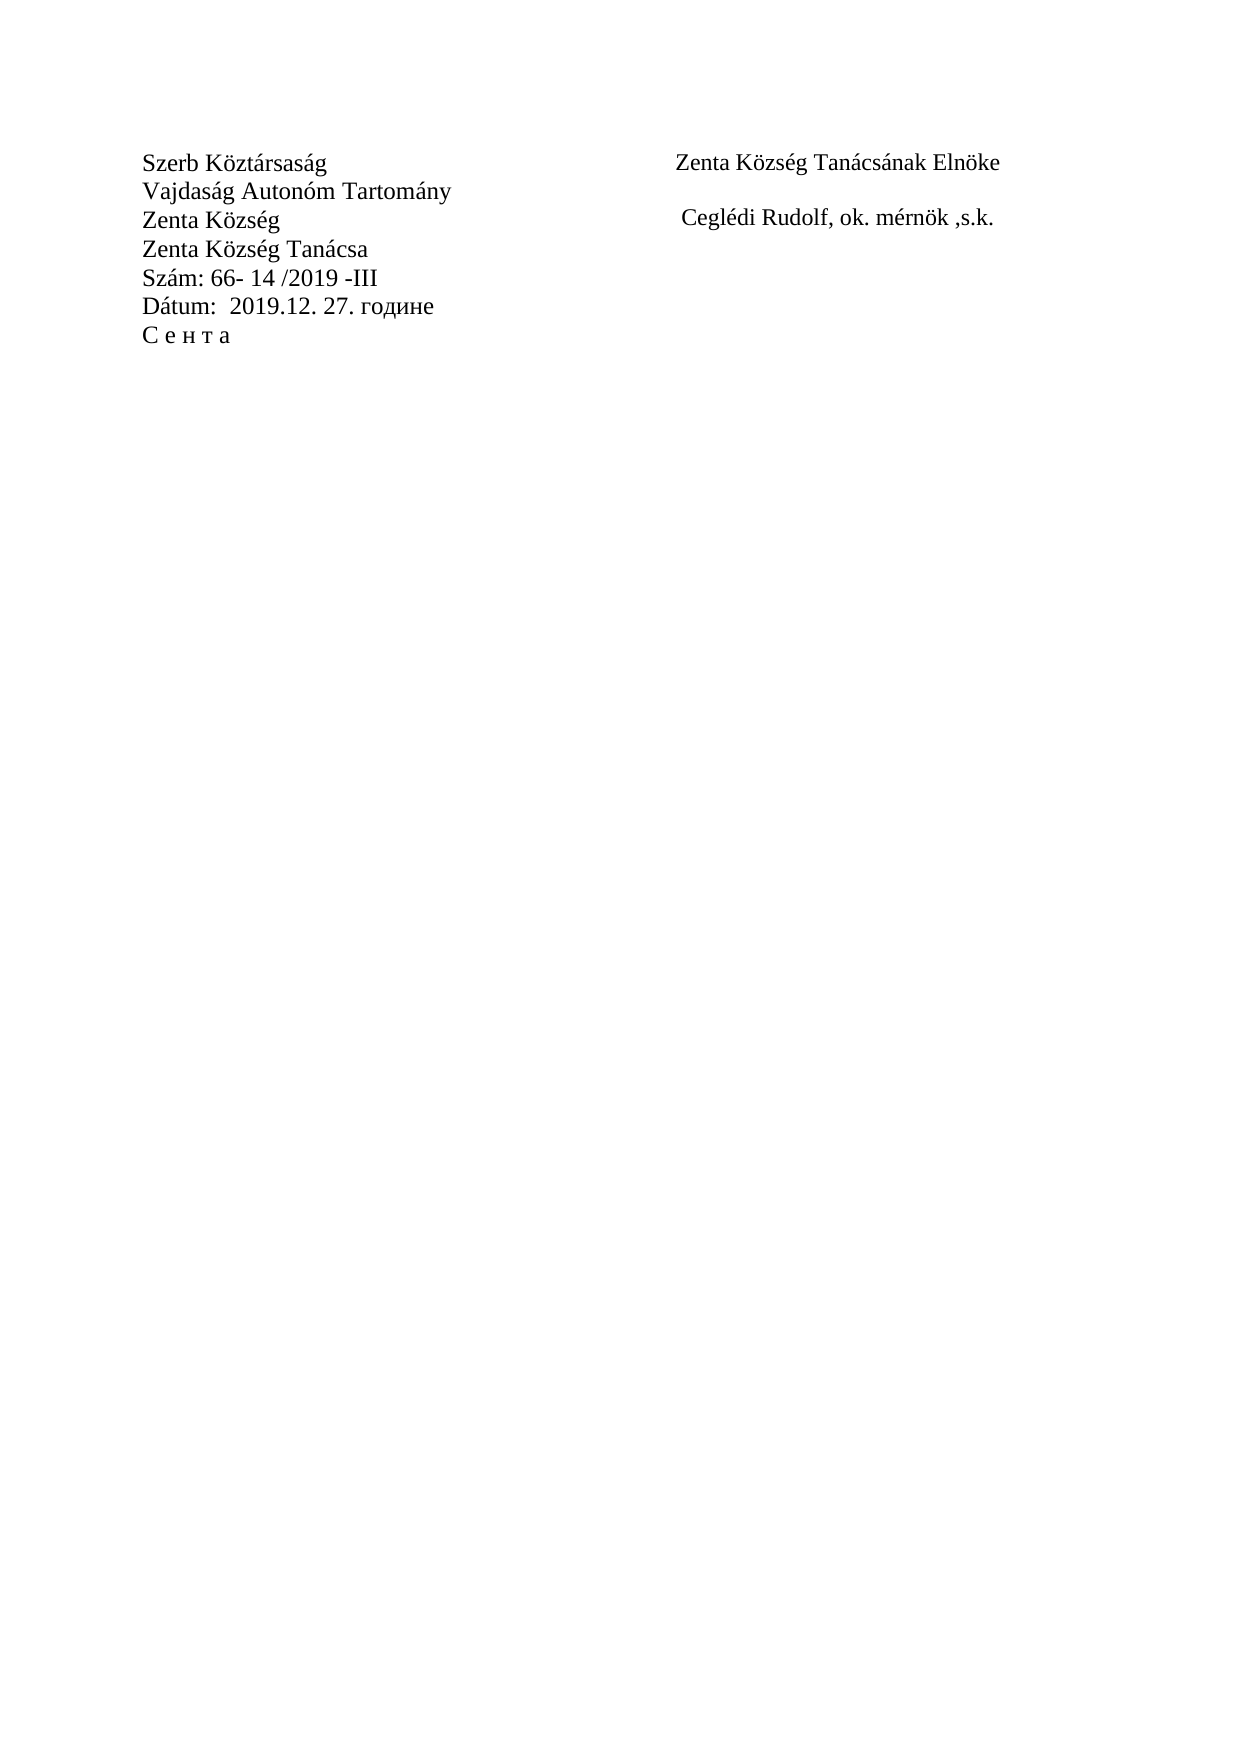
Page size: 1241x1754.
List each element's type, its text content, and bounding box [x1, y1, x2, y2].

table_header Szerb Köztársaság Vajdaság Autonóm Tartomány Zenta Község Zenta Község Tanácsa Szám: 66- 14 /2019 -III Dátum: 2019.12. 27. године С е н т а [131, 148, 566, 349]
table_header Zenta Község Tanácsának Elnöke Ceglédi Rudolf, ok. mérnök ,s.k. [566, 148, 1110, 349]
